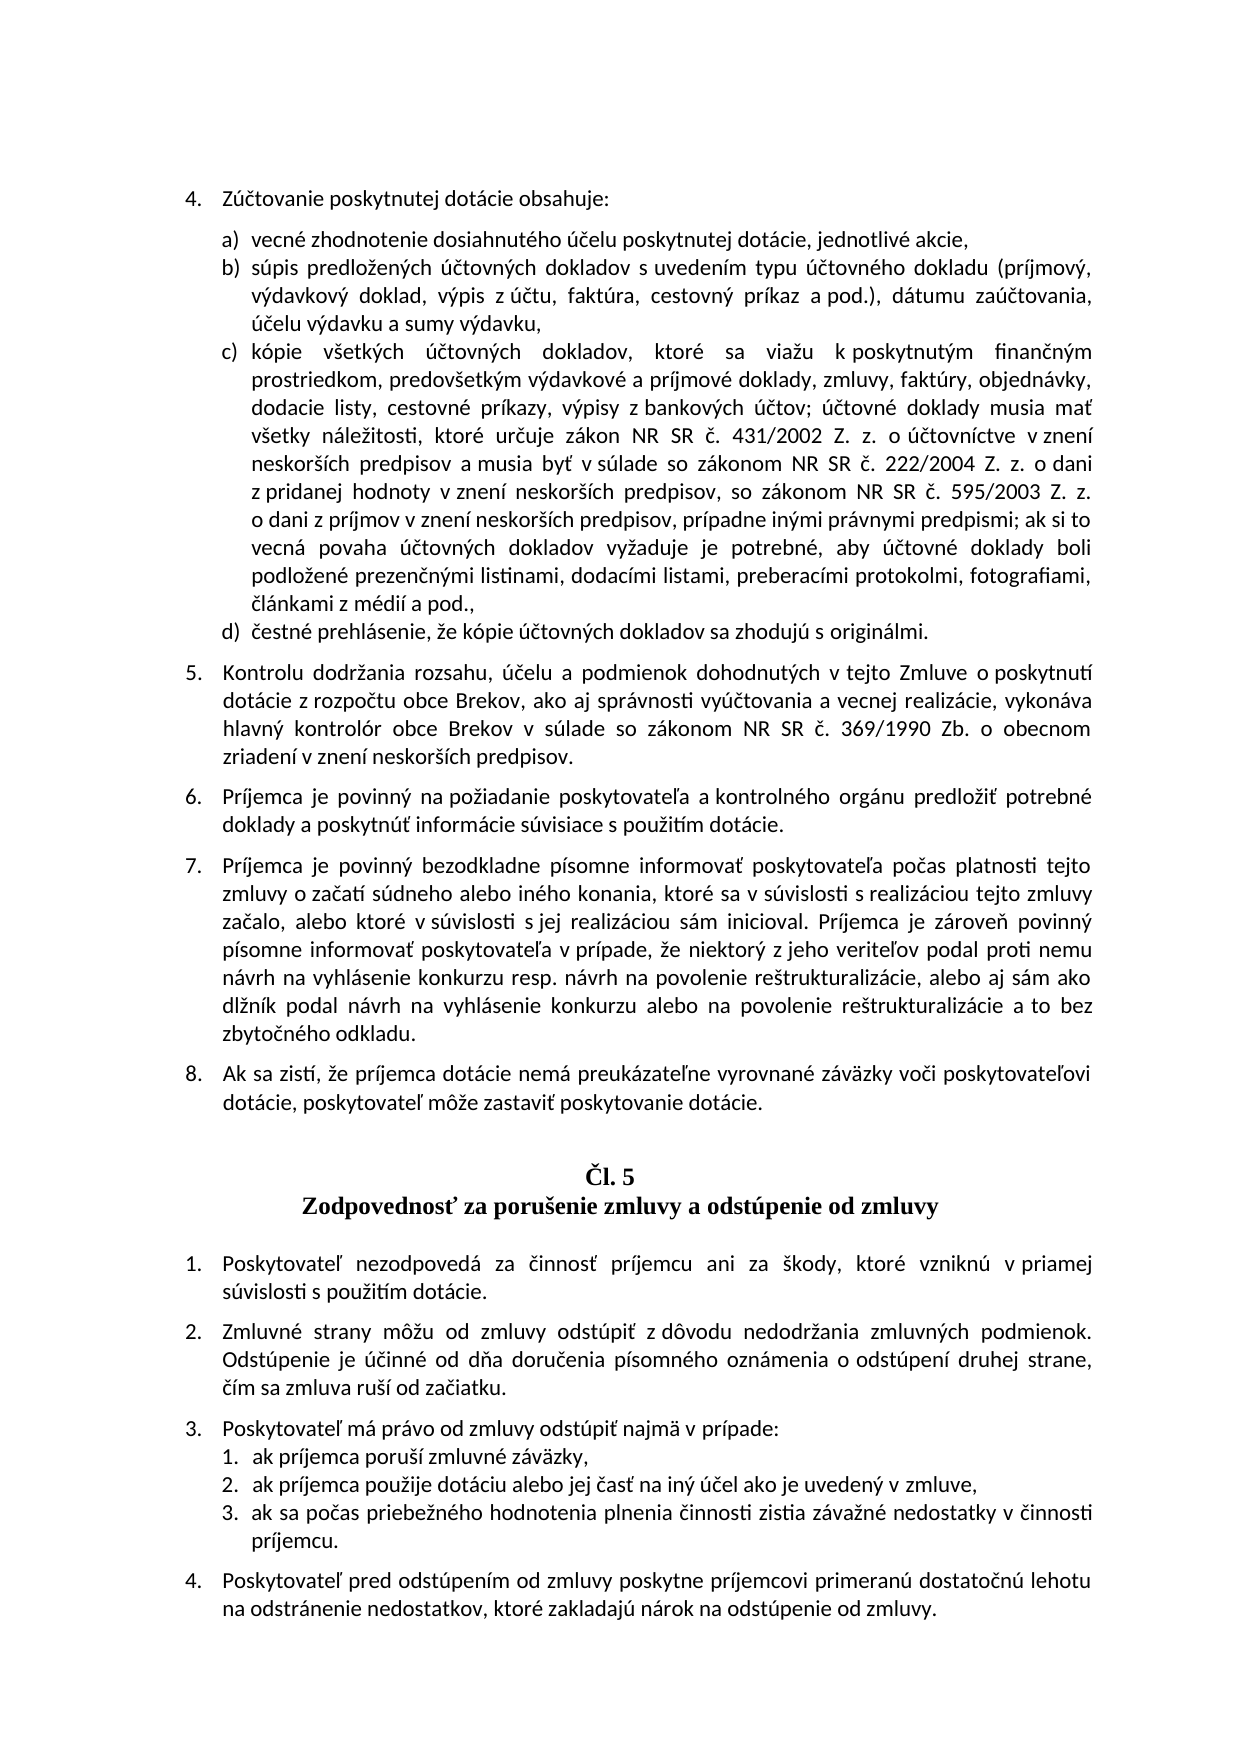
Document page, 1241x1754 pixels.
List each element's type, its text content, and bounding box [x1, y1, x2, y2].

list Poskytovateľ nezodpovedá za činnosť príjemcu ani za škody, ktoré vzniknú v priamej súvislosti s použitím dotácie. [185, 1249, 1093, 1305]
text Zodpovednosť za porušenie zmluvy a odstúpenie od zmluvy [148, 1191, 1093, 1220]
list Kontrolu dodržania rozsahu, účelu a podmienok dohodnutých v tejto Zmluve o poskytnutí dotácie z rozpočtu obce Brekov, ako aj správnosti vyúčtovania a vecnej realizácie, vykonáva hlavný kontrolór obce Brekov v súlade so zákonom NR SR č. 369/1990 Zb. o obecnom zriadení v znení neskorších predpisov. [185, 658, 1093, 770]
list Zmluvné strany môžu od zmluvy odstúpiť z dôvodu nedodržania zmluvných podmienok. Odstúpenie je účinné od dňa doručenia písomného oznámenia o odstúpení druhej strane, čím sa zmluva ruší od začiatku. [185, 1317, 1093, 1401]
list ak sa počas priebežného hodnotenia plnenia činnosti zistia závažné nedostatky v činnosti príjemcu. [221, 1498, 1093, 1554]
list Poskytovateľ má právo od zmluvy odstúpiť najmä v prípade: [185, 1414, 1093, 1442]
list vecné zhodnotenie dosiahnutého účelu poskytnutej dotácie, jednotlivé akcie, [221, 225, 1093, 253]
list Poskytovateľ pred odstúpením od zmluvy poskytne príjemcovi primeranú dostatočnú lehotu na odstránenie nedostatkov, ktoré zakladajú nárok na odstúpenie od zmluvy. [185, 1566, 1093, 1622]
list Príjemca je povinný na požiadanie poskytovateľa a kontrolného orgánu predložiť potrebné doklady a poskytnúť informácie súvisiace s použitím dotácie. [185, 782, 1093, 838]
list Príjemca je povinný bezodkladne písomne informovať poskytovateľa počas platnosti tejto zmluvy o začatí súdneho alebo iného konania, ktoré sa v súvislosti s realizáciou tejto zmluvy začalo, alebo ktoré v súvislosti s jej realizáciou sám inicioval. Príjemca je zároveň povinný písomne informovať poskytovateľa v prípade, že niektorý z jeho veriteľov podal proti nemu návrh na vyhlásenie konkurzu resp. návrh na povolenie reštrukturalizácie, alebo aj sám ako dlžník podal návrh na vyhlásenie konkurzu alebo na povolenie reštrukturalizácie a to bez zbytočného odkladu. [185, 851, 1093, 1047]
list Zúčtovanie poskytnutej dotácie obsahuje: [185, 184, 1093, 212]
list súpis predložených účtovných dokladov s uvedením typu účtovného dokladu (príjmový, výdavkový doklad, výpis z účtu, faktúra, cestovný príkaz a pod.), dátumu zaúčtovania, účelu výdavku a sumy výdavku, [221, 253, 1093, 337]
list ak príjemca poruší zmluvné záväzky, [148, 1442, 1093, 1470]
text Čl. 5 [127, 1162, 1093, 1191]
list ak príjemca použije dotáciu alebo jej časť na iný účel ako je uvedený v zmluve, [148, 1470, 1093, 1498]
list kópie všetkých účtovných dokladov, ktoré sa viažu k poskytnutým finančným prostriedkom, predovšetkým výdavkové a príjmové doklady, zmluvy, faktúry, objednávky, dodacie listy, cestovné príkazy, výpisy z bankových účtov; účtovné doklady musia mať všetky náležitosti, ktoré určuje zákon NR SR č. 431/2002 Z. z. o účtovníctve v znení neskorších predpisov a musia byť v súlade so zákonom NR SR č. 222/2004 Z. z. o dani z pridanej hodnoty v znení neskorších predpisov, so zákonom NR SR č. 595/2003 Z. z. o dani z príjmov v znení neskorších predpisov, prípadne inými právnymi predpismi; ak si to vecná povaha účtovných dokladov vyžaduje je potrebné, aby účtovné doklady boli podložené prezenčnými listinami, dodacími listami, preberacími protokolmi, fotografiami, článkami z médií a pod., [221, 337, 1093, 617]
list čestné prehlásenie, že kópie účtovných dokladov sa zhodujú s originálmi. [221, 617, 1093, 645]
list Ak sa zistí, že príjemca dotácie nemá preukázateľne vyrovnané záväzky voči poskytovateľovi dotácie, poskytovateľ môže zastaviť poskytovanie dotácie. [185, 1059, 1093, 1116]
